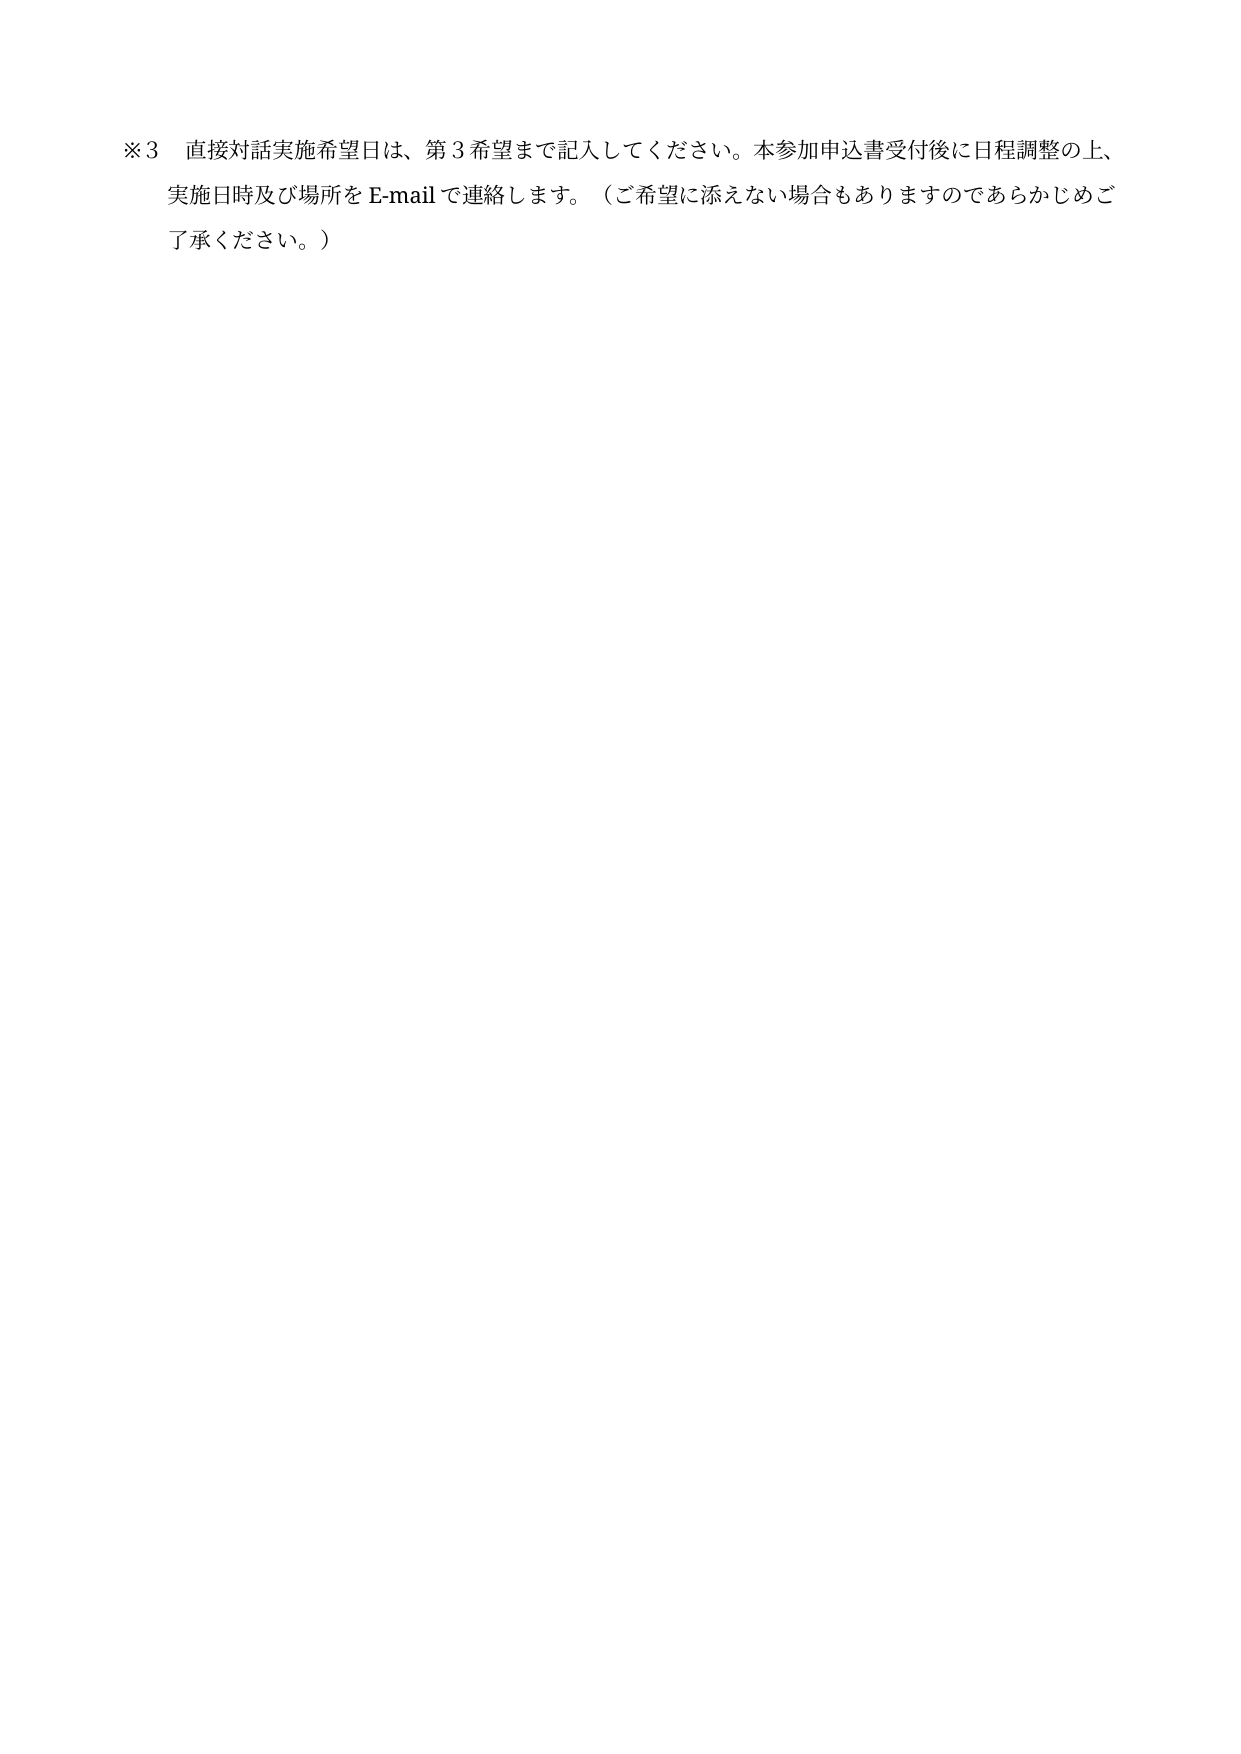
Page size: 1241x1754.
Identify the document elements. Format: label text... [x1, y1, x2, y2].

text ※３ 直接対話実施希望日は、第３希望まで記入してください。本参加申込書受付後に日程調整の上、実施日時及び場所をE-mailで連絡します。（ご希望に添えない場合もありますのであらかじめご了承ください。） [123, 127, 1122, 262]
